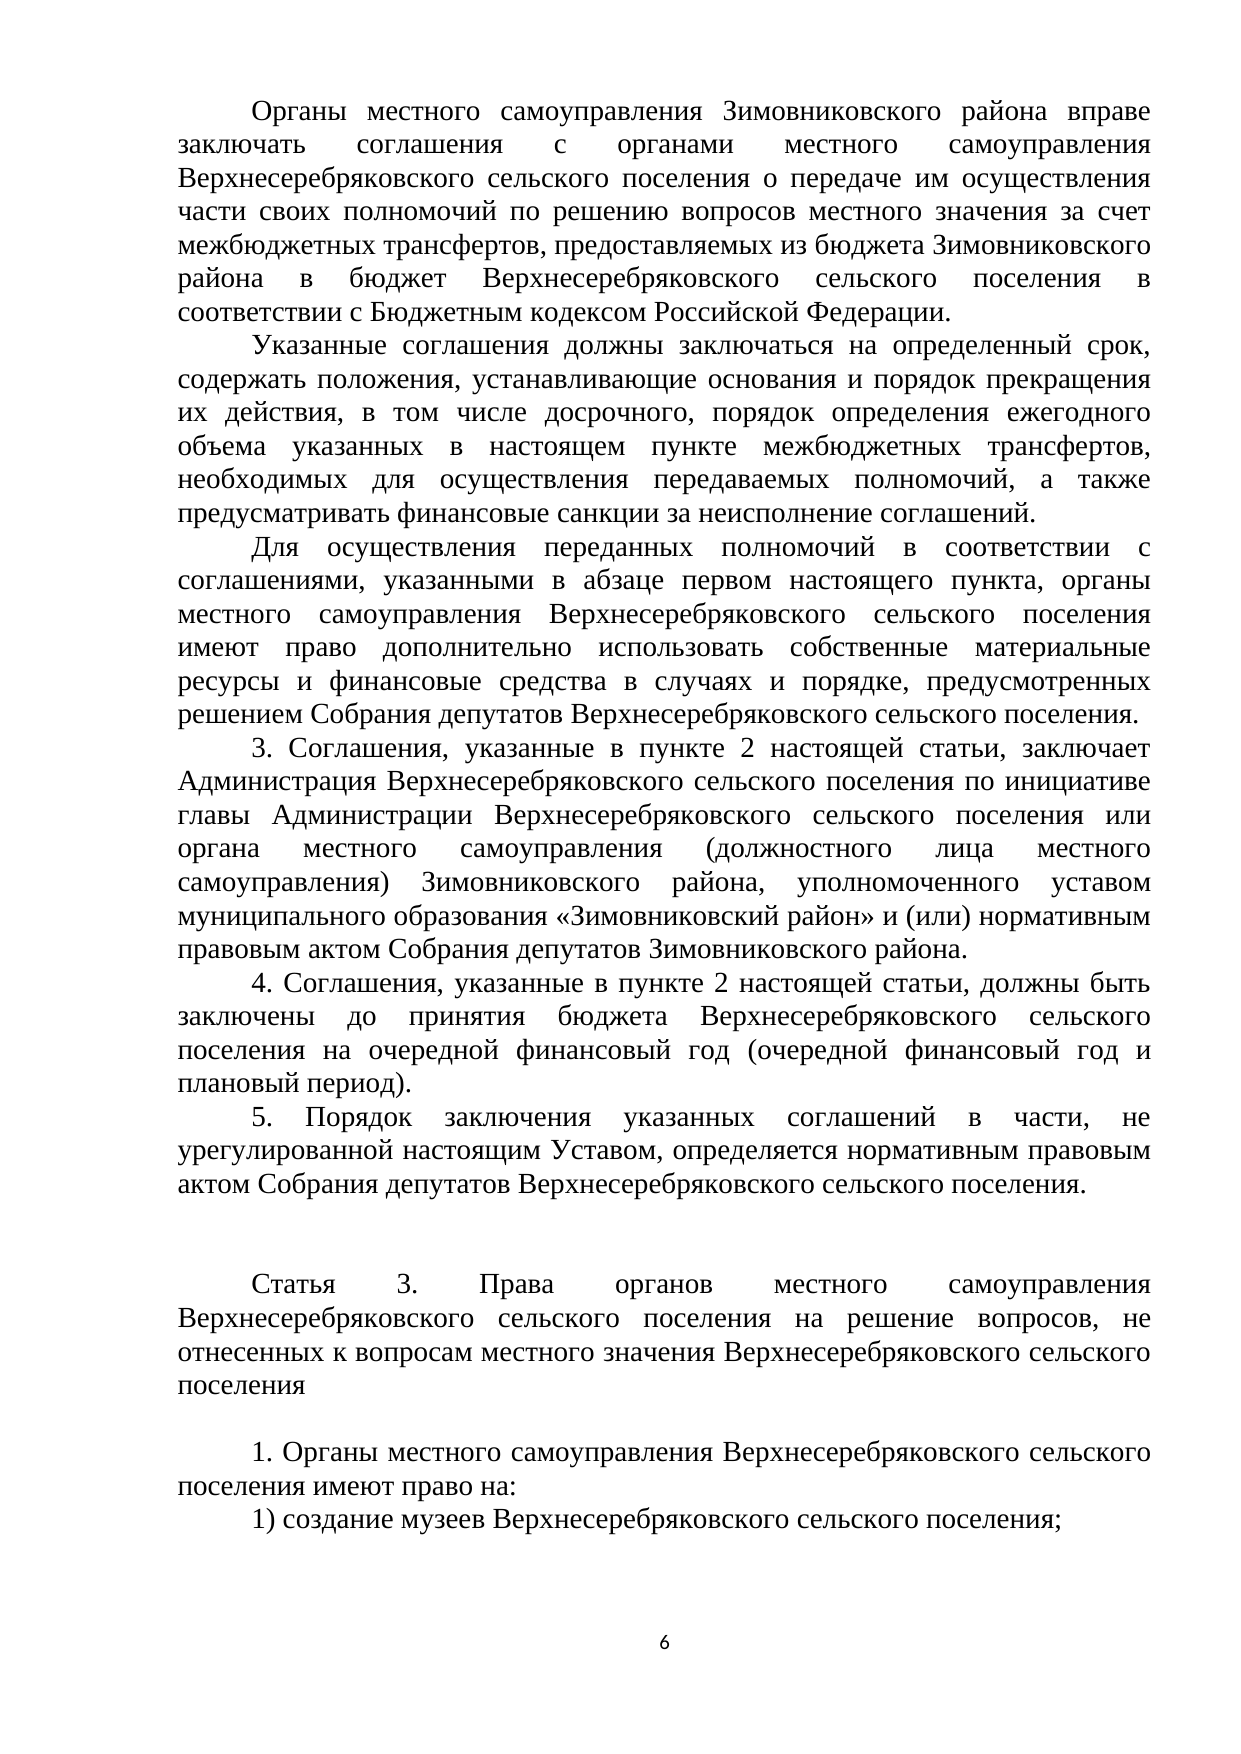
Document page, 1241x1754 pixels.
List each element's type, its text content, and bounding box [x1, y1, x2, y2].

text Статья 3. Права органов местного самоуправления Верхнесеребряковского сельского поселения на решение вопросов, не отнесенных к вопросам местного значения Верхнесеребряковского сельского поселения [177, 1267, 1152, 1401]
text 3. Соглашения, указанные в пункте 2 настоящей статьи, заключает Администрация Верхнесеребряковского сельского поселения по инициативе главы Администрации Верхнесеребряковского сельского поселения или органа местного самоуправления (должностного лица местного самоуправления) Зимовниковского района, уполномоченного уставом муниципального образования «Зимовниковский район» и (или) нормативным правовым актом Собрания депутатов Зимовниковского района. [177, 730, 1152, 965]
text Для осуществления переданных полномочий в соответствии с соглашениями, указанными в абзаце первом настоящего пункта, органы местного самоуправления Верхнесеребряковского сельского поселения имеют право дополнительно использовать собственные материальные ресурсы и финансовые средства в случаях и порядке, предусмотренных решением Собрания депутатов Верхнесеребряковского сельского поселения. [177, 529, 1152, 730]
text 4. Соглашения, указанные в пункте 2 настоящей статьи, должны быть заключены до принятия бюджета Верхнесеребряковского сельского поселения на очередной финансовый год (очередной финансовый год и плановый период). [177, 965, 1152, 1099]
text 5. Порядок заключения указанных соглашений в части, не урегулированной настоящим Уставом, определяется нормативным правовым актом Собрания депутатов Верхнесеребряковского сельского поселения. [177, 1099, 1152, 1199]
text Указанные соглашения должны заключаться на определенный срок, содержать положения, устанавливающие основания и порядок прекращения их действия, в том числе досрочного, порядок определения ежегодного объема указанных в настоящем пункте межбюджетных трансфертов, необходимых для осуществления передаваемых полномочий, а также предусматривать финансовые санкции за неисполнение соглашений. [177, 327, 1152, 529]
text Органы местного самоуправления Зимовниковского района вправе заключать соглашения с органами местного самоуправления Верхнесеребряковского сельского поселения о передаче им осуществления части своих полномочий по решению вопросов местного значения за счет межбюджетных трансфертов, предоставляемых из бюджета Зимовниковского района в бюджет Верхнесеребряковского сельского поселения в соответствии с Бюджетным кодексом Российской Федерации. [177, 93, 1152, 327]
text 1) создание музеев Верхнесеребряковского сельского поселения; [177, 1501, 1152, 1535]
text 1. Органы местного самоуправления Верхнесеребряковского сельского поселения имеют право на: [177, 1434, 1152, 1501]
